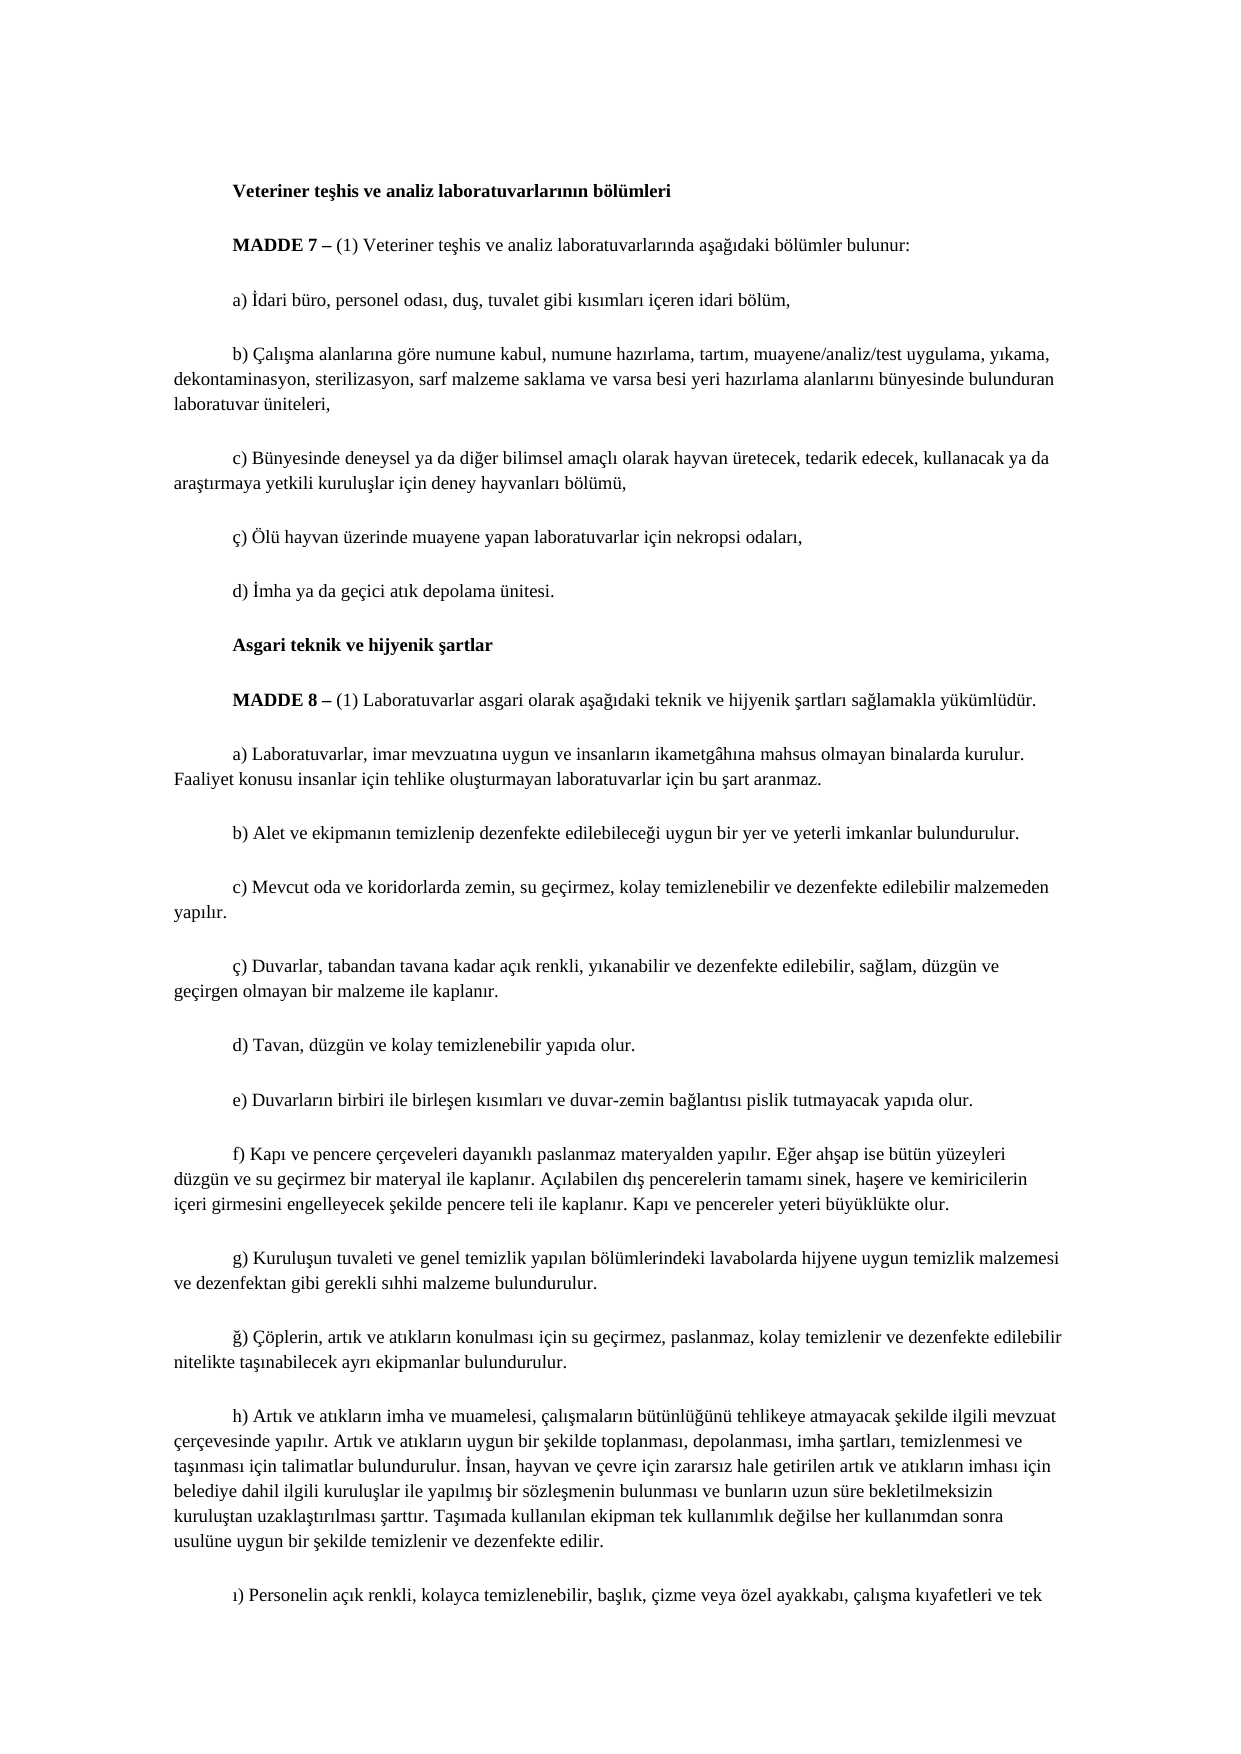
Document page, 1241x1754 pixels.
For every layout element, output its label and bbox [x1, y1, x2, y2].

table_header [146, 148, 1094, 1606]
